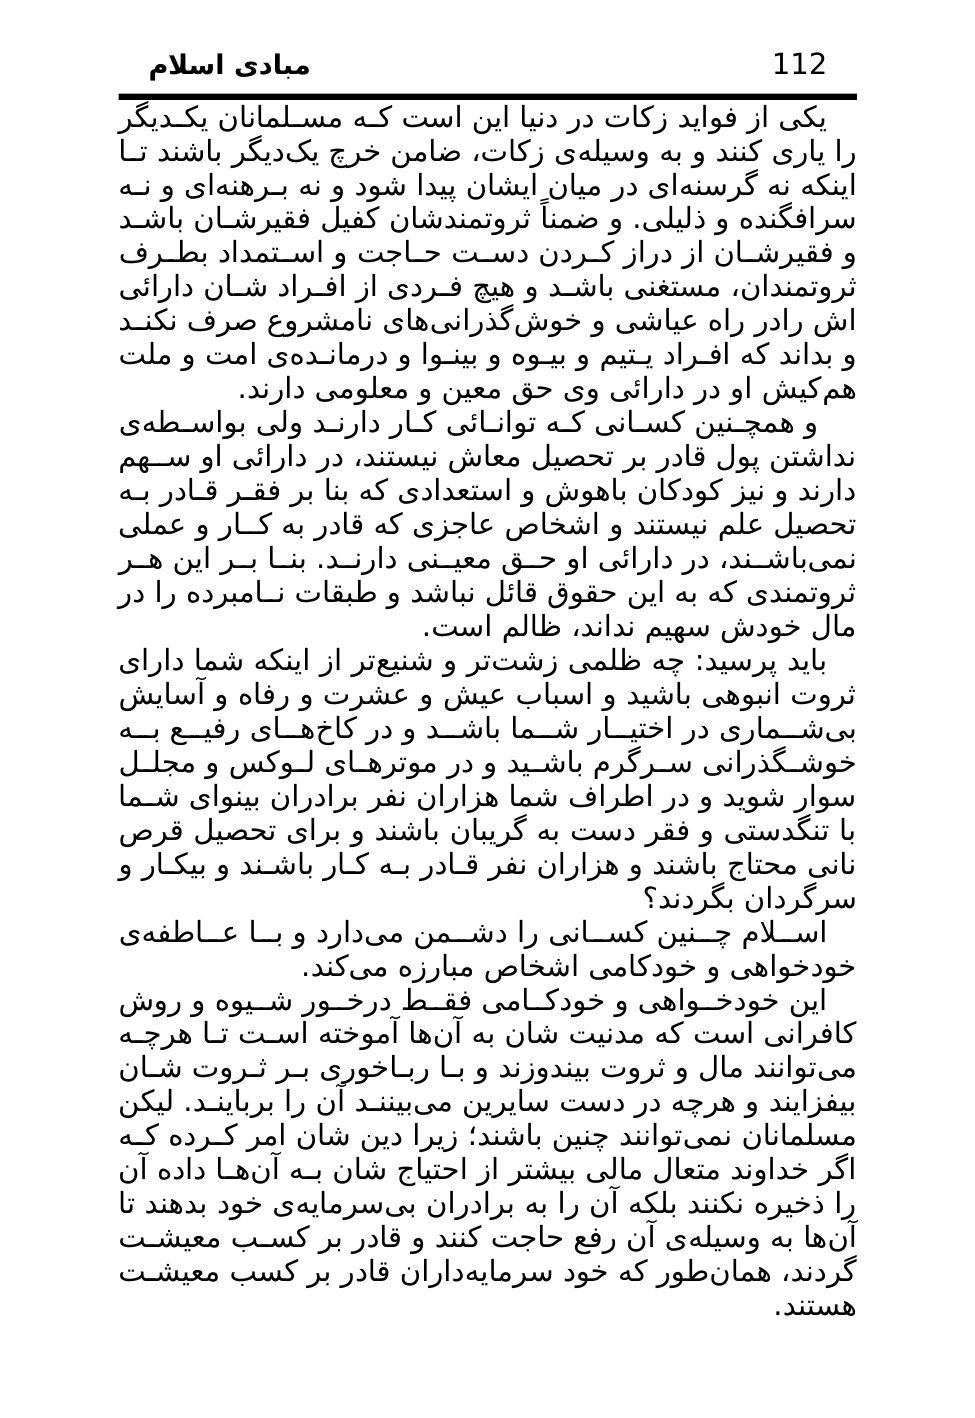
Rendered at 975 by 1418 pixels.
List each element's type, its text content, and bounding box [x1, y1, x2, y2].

text و همچنین کسانی که توانائى کار دارند ولى بواسطه‌ی نداشتن پول قادر بر تحصیل معاش نیستند، در دارائى او سهم دارند و نیز کودکان باهوش و استعدادى که بنا بر فقر قادر به تحصیل علم نیستند و اشخاص عاجزى که قادر به کار و عملى نمی‌باشند، در دارائى او حق معینى دارند. بنا بر این هر ثروتمندى که به این حقوق قائل نباشد و طبقات نامبرده را در مال خودش سهیم نداند، ظالم است. [118, 406, 857, 643]
text یکى از فواید زکات در دنیا این است که مسلمانان یکدیگر را یارى کنند و به وسیله‌ی زکات، ضامن خرچ یک‌دیگر باشند تا اینکه نه گرسنه‌اى در میان ایشان پیدا شود و نه برهنه‌اى و نه سرافگنده و ذلیلى. و ضمناً ثروتمندشان کفیل فقیرشان باشد و فقیرشان از دراز کردن دست حاجت و استمداد بطرف ثروتمندان، مستغنى باشد و هیچ فردى از افراد شان دارائى اش رادر راه عیاشى و خوش‌گذرانی‌هاى نامشروع صرف نکند و بداند که افراد یتیم و بیوه و بینوا و درمانده‌ی امت و ملت هم‌کیش او در دارائى وى حق معین و معلومى دارند. [118, 100, 857, 406]
text این خودخواهى و خودکامى فقط درخور شیوه و روش کافرانى است که مدنیت شان به آن‌ها آموخته است تا هرچه مى‌توانند مال و ثروت بیندوزند و با رباخورى بر ثروت شان بیفزایند و هرچه در دست سایرین مى‌بینند آن را بربایند. لیکن مسلمانان نمى‌توانند چنین باشند؛ زیرا دین شان امر کرده که اگر خداوند متعال مالى بیشتر از احتیاج شان به آن‌ها داده آن را ذخیره نکنند بلکه آن را به برادران بى‌سرمایه‌ی خود بدهند تا آن‌ها به وسیله‌ی آن رفع حاجت کنند و قادر بر کسب معیشت گردند، همان‌طور که خود سرمایه‌داران قادر بر کسب معیشت هستند. [118, 983, 857, 1322]
text باید پرسید: چه ظلمى زشت‌تر و شنیع‌تر از اینکه شما داراى ثروت انبوهى باشید و اسباب عیش و عشرت و رفاه و آسایش بى‌شمارى در اختیار شما باشد و در کاخ‌هاى رفیع به خوشگذرانى سرگرم باشید و در موترهاى لوکس و مجلل سوار شوید و در اطراف شما هزاران نفر برادران بینواى شما با تنگدستى و فقر دست به گریبان باشند و براى تحصیل قرص نانى محتاج باشند و هزاران نفر قادر به کار باشند و بیکار و سرگردان بگردند؟ [118, 643, 857, 915]
text اسلام چنین کسانى را دشمن می‌دارد و با عاطفه‌ی خودخواهى و خودکامى اشخاص مبارزه می‌کند. [118, 915, 857, 983]
